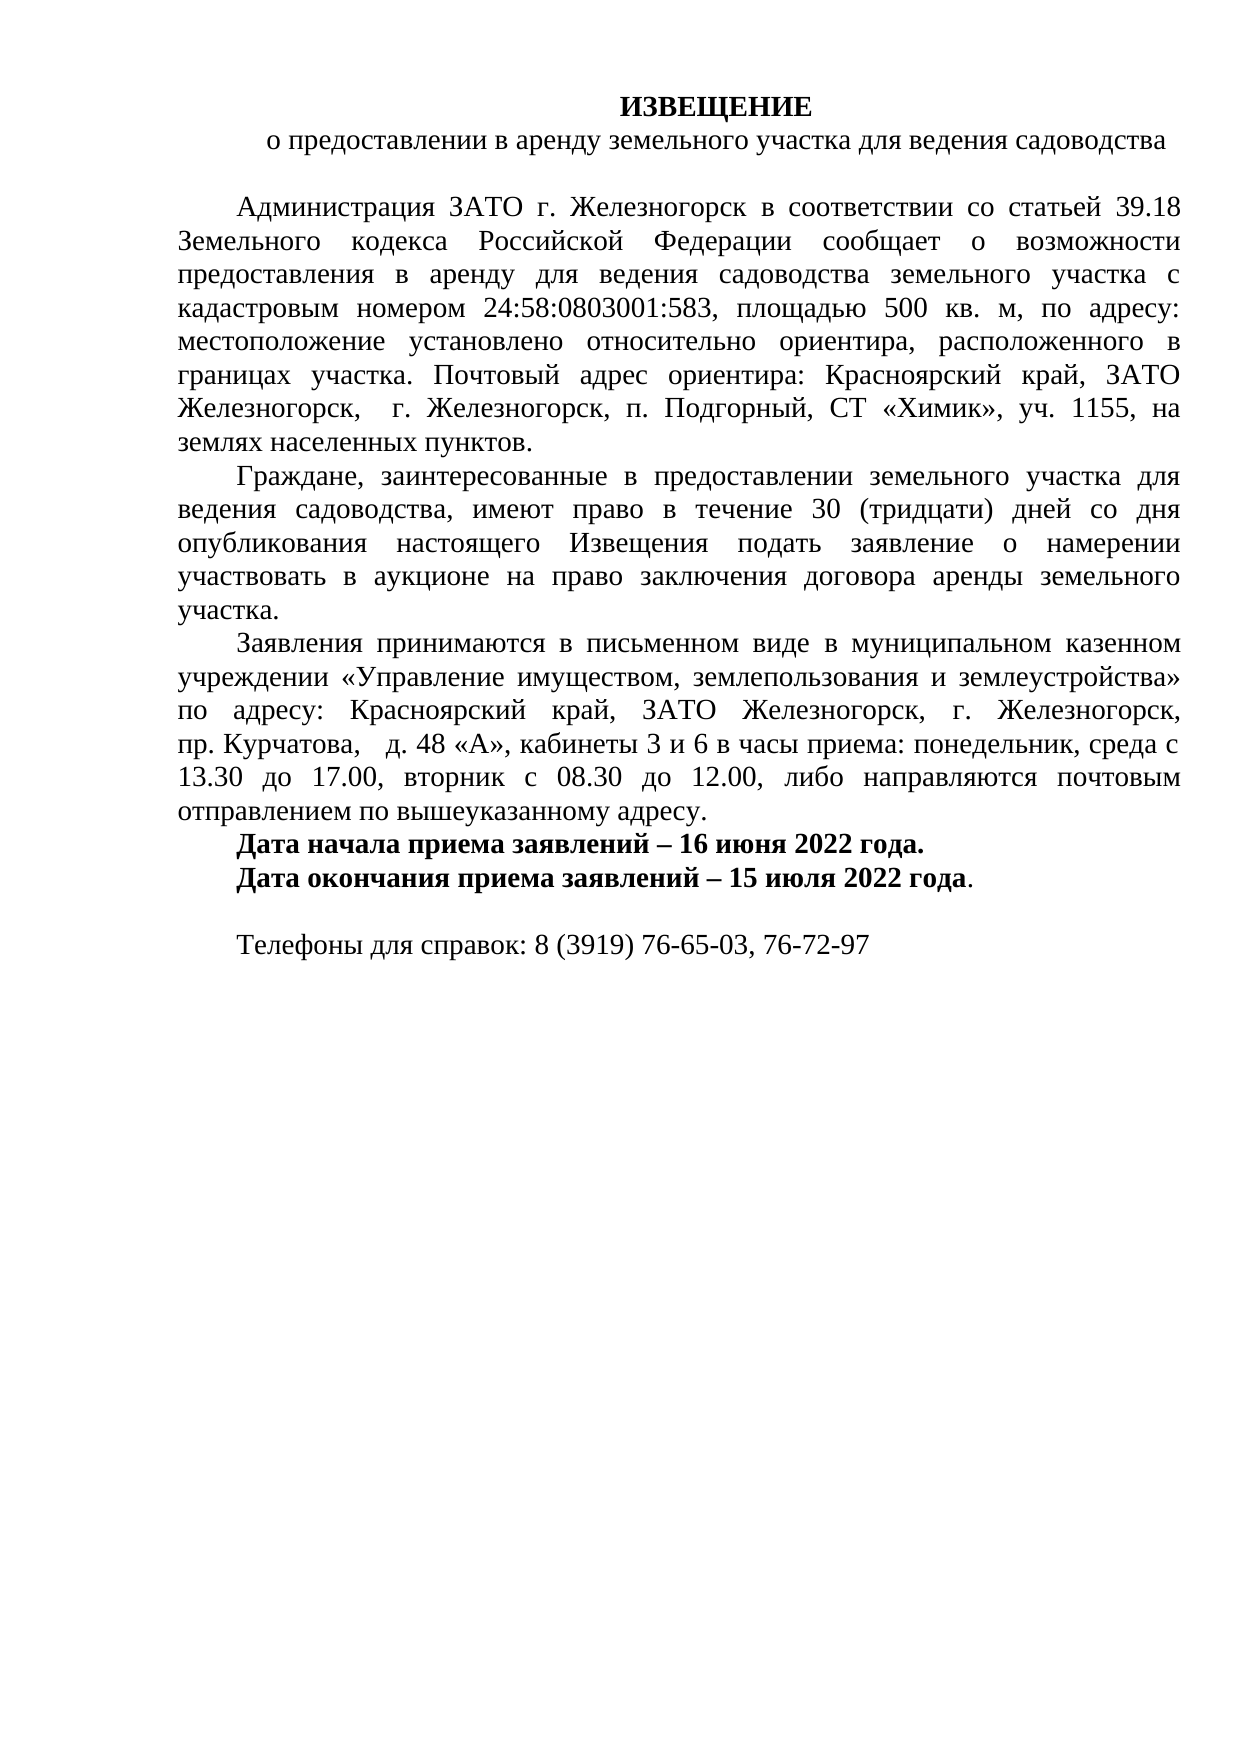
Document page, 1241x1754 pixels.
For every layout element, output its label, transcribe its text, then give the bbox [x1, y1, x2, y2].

text Администрация ЗАТО г. Железногорск в соответствии со статьей 39.18 Земельного кодекса Российской Федерации сообщает о возможности предоставления в аренду для ведения садоводства земельного участка с кадастровым номером 24:58:0803001:583, площадью 500 кв. м, по адресу: местоположение установлено относительно ориентира, расположенного в границах участка. Почтовый адрес ориентира: Красноярский край, ЗАТО Железногорск, г. Железногорск, п. Подгорный, СТ «Химик», уч. 1155, на землях населенных пунктов. [177, 189, 1181, 458]
text Телефоны для справок: 8 (3919) 76-65-03, 76-72-97 [177, 927, 1181, 961]
text Граждане, заинтересованные в предоставлении земельного участка для ведения садоводства, имеют право в течение 30 (тридцати) дней со дня опубликования настоящего Извещения подать заявление о намерении участвовать в аукционе на право заключения договора аренды земельного участка. [177, 458, 1181, 625]
text Дата начала приема заявлений – 16 июня 2022 года. [177, 827, 1181, 860]
text Дата окончания приема заявлений – 15 июля 2022 года. [177, 860, 1181, 894]
text о предоставлении в аренду земельного участка для ведения садоводства [177, 122, 1181, 156]
text ИЗВЕЩЕНИЕ [177, 89, 1181, 122]
text Заявления принимаются в письменном виде в муниципальном казенном учреждении «Управление имуществом, землепользования и землеустройства» по адресу: Красноярский край, ЗАТО Железногорск, г. Железногорск, пр. Курчатова, д. 48 «А», кабинеты 3 и 6 в часы приема: понедельник, среда с 13.30 до 17.00, вторник с 08.30 до 12.00, либо направляются почтовым отправлением по вышеуказанному адресу. [177, 625, 1181, 827]
